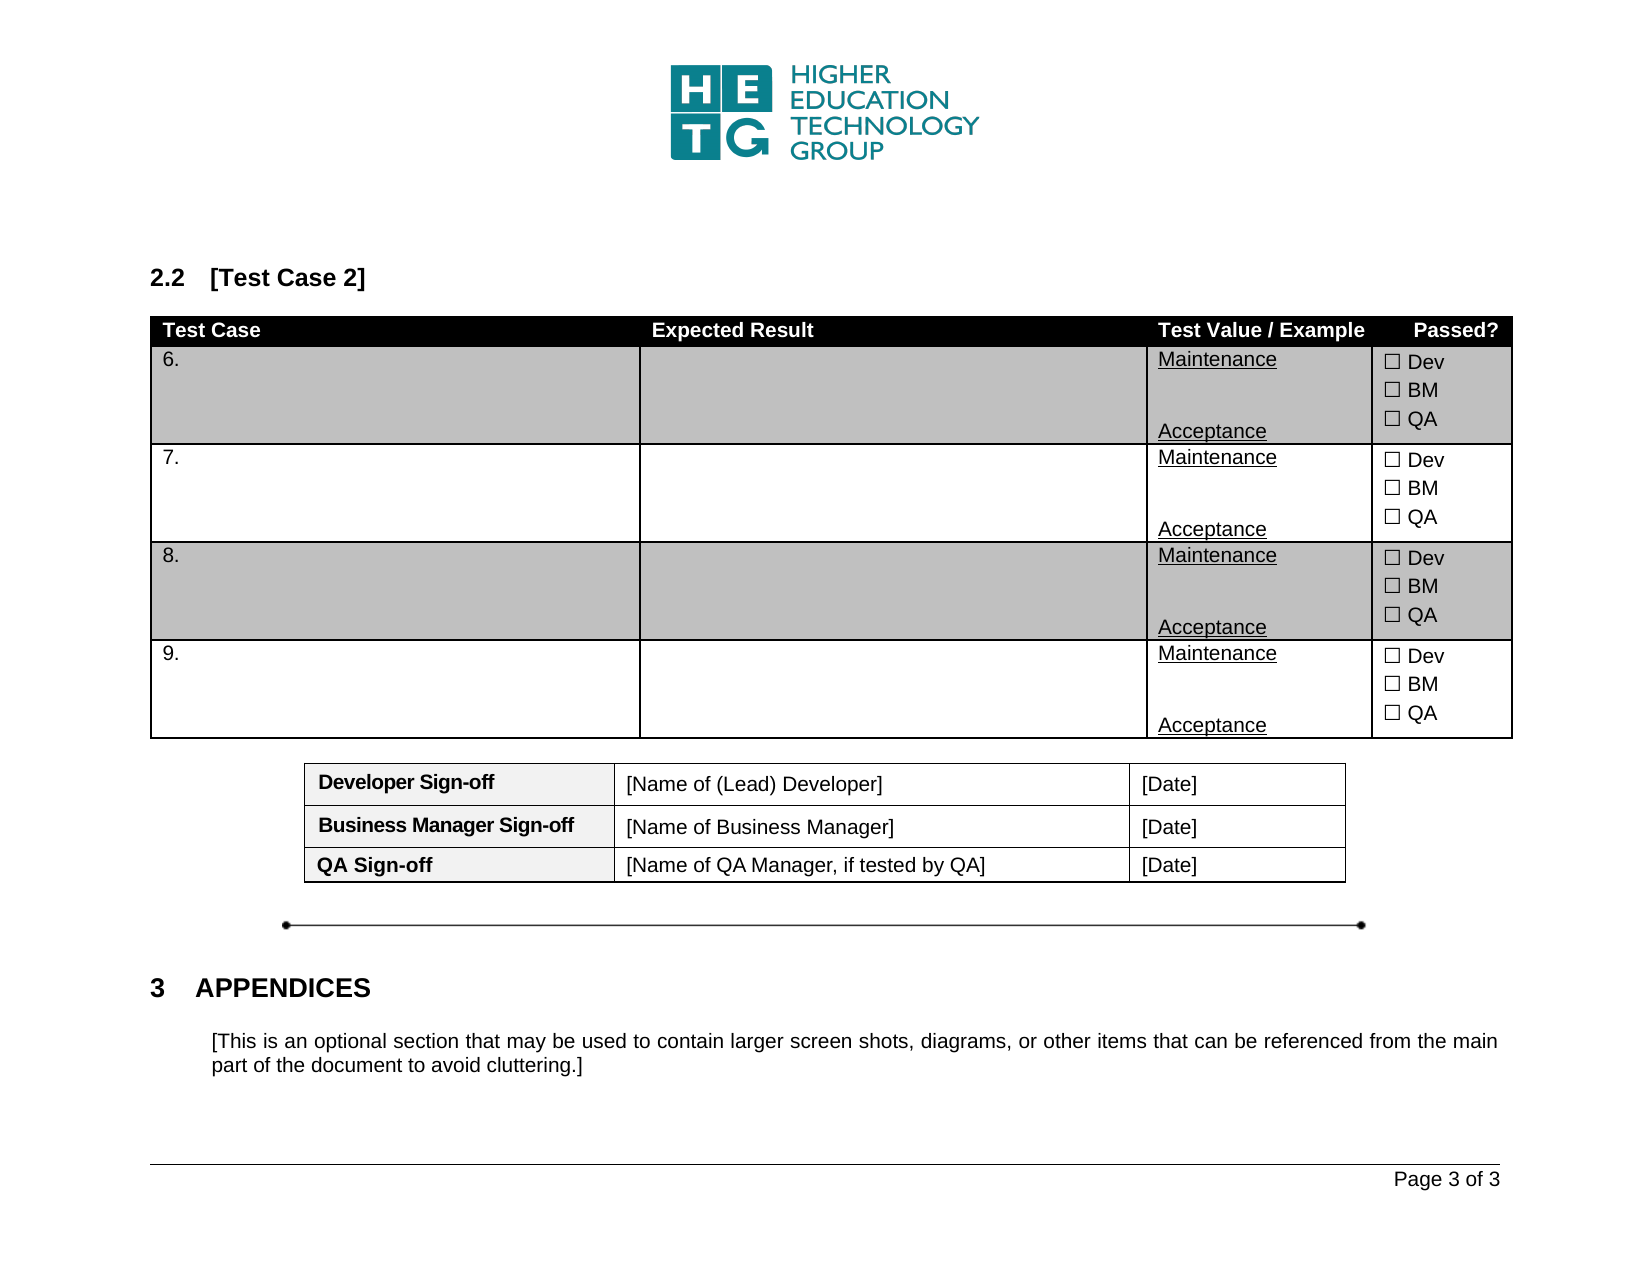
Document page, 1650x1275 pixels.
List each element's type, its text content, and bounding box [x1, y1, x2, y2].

table_cell Business Manager Sign-off [305, 806, 614, 847]
table_cell Maintenance Acceptance [1148, 543, 1371, 639]
table_cell [152, 641, 639, 737]
table_header Test Case [152, 318, 639, 342]
table_cell QA Sign-off [305, 848, 614, 881]
table_cell [641, 445, 1146, 541]
subtitle [Test Case 2] [150, 262, 1500, 291]
table_cell [Date] [1130, 806, 1345, 847]
table_cell Maintenance Acceptance [1148, 445, 1371, 541]
table_header [Date] [1130, 764, 1345, 805]
table_cell [641, 347, 1146, 443]
table_cell Dev BM QA [1373, 543, 1511, 639]
text [This is an optional section that may be used to contain larger screen shots, diagrams, or other items that can be referenced from the main part of the document to avoid cluttering.] [211, 1028, 1500, 1076]
picture [670, 65, 980, 160]
table_cell Maintenance Acceptance [1148, 347, 1371, 443]
table_header Passed? [1401, 318, 1511, 342]
table_cell [Date] [1130, 848, 1345, 881]
table_header [Name of (Lead) Developer] [615, 764, 1129, 805]
table_cell [641, 641, 1146, 737]
table_header Expected Result [641, 318, 1146, 342]
table_cell [152, 347, 639, 443]
table_cell Dev BM QA [1373, 641, 1511, 737]
table_header Test Value / Example [1148, 318, 1399, 342]
table_cell [641, 543, 1146, 639]
table_cell Dev BM QA [1373, 347, 1511, 443]
table_header Developer Sign-off [305, 764, 614, 805]
table_cell [Name of Business Manager] [615, 806, 1129, 847]
table_cell Maintenance Acceptance [1148, 641, 1371, 737]
table_cell [152, 543, 639, 639]
subtitle APPENDICES [150, 972, 1500, 1003]
table_cell Dev BM QA [1373, 445, 1511, 541]
table_cell [152, 445, 639, 541]
picture [282, 918, 1368, 935]
table_cell [Name of QA Manager, if tested by QA] [615, 848, 1129, 881]
